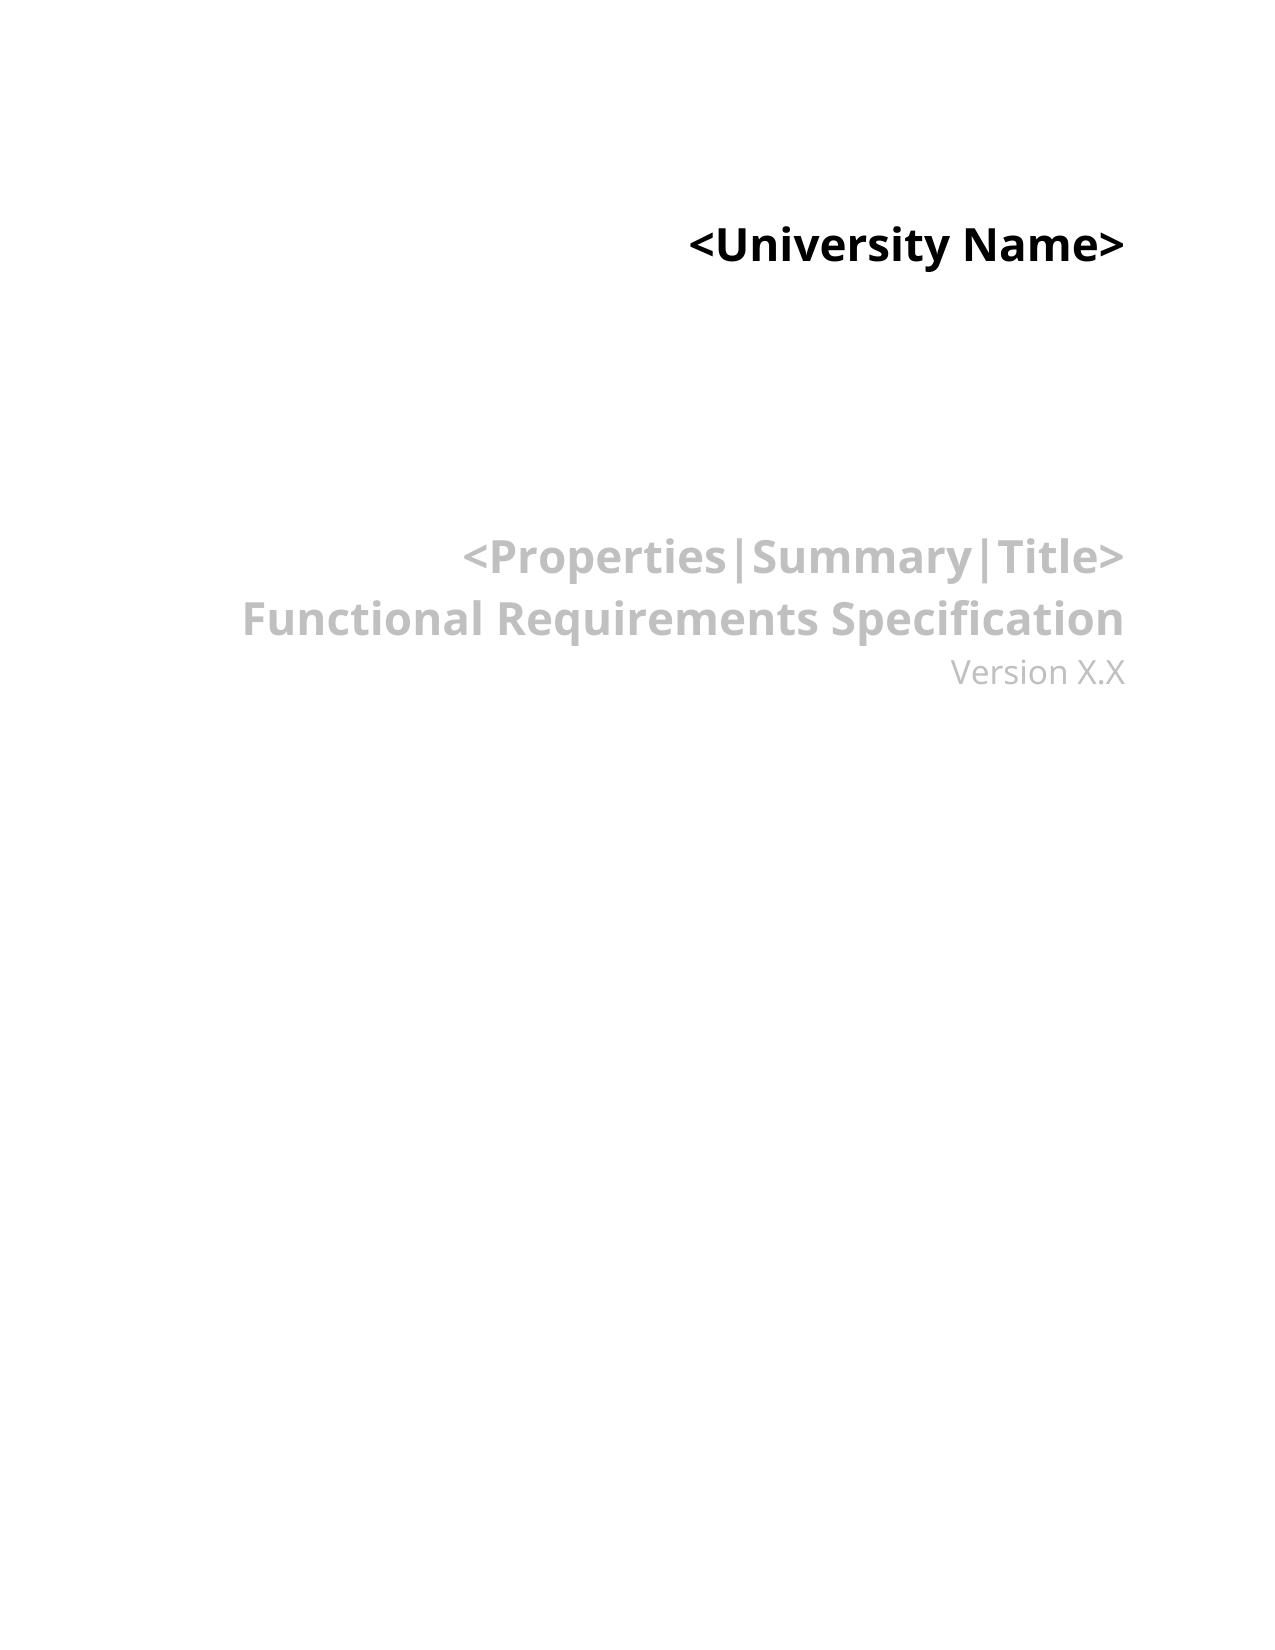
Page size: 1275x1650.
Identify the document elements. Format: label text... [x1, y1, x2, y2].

text < Project Title> [150, 524, 1125, 587]
text Version X.XTable of Contents [150, 649, 1125, 694]
text Functional Requirements Specification [150, 587, 1125, 649]
text <University Name> [150, 212, 1125, 275]
